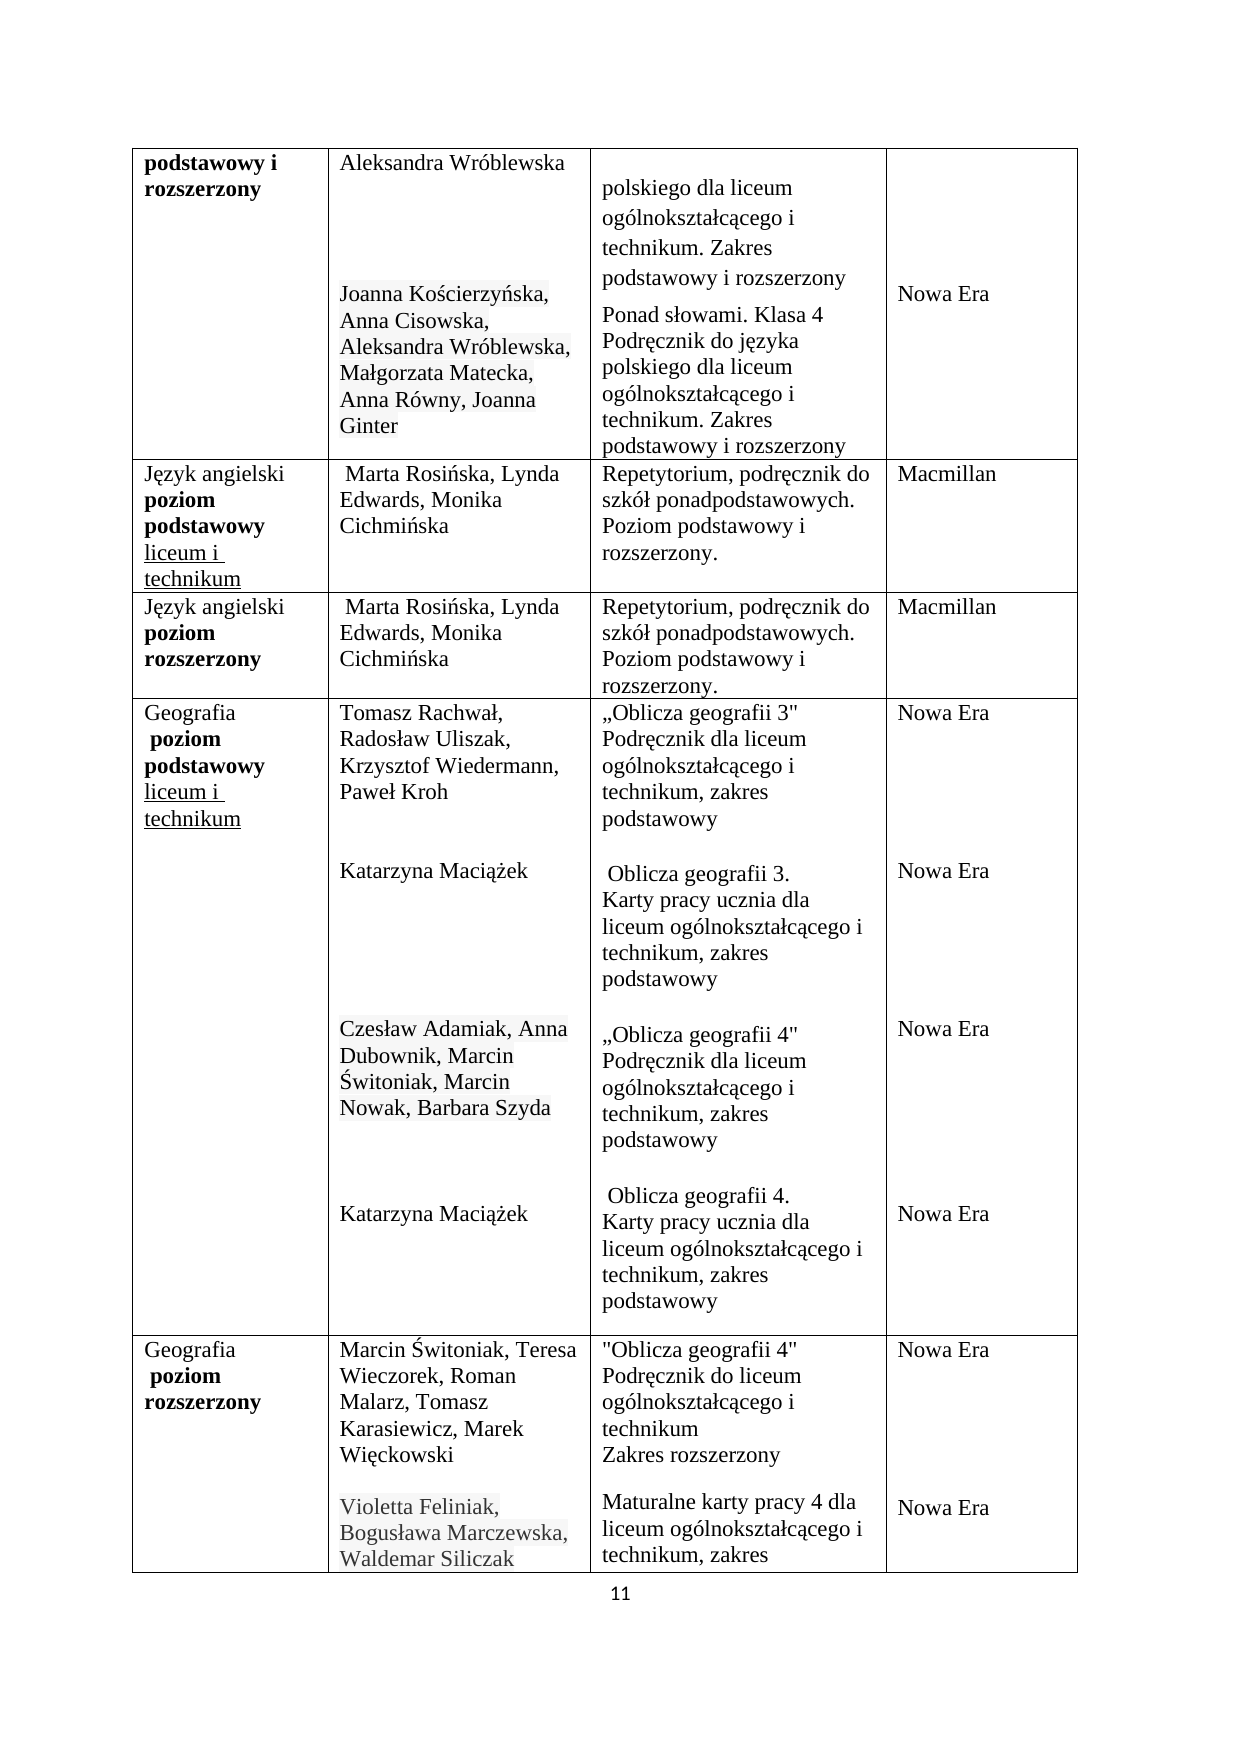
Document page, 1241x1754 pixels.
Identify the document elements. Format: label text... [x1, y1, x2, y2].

table_cell Język angielski poziom rozszerzony [133, 593, 328, 698]
table_cell Marta Rosińska, Lynda Edwards, Monika Cichmińska [329, 593, 590, 698]
table_cell Macmillan [887, 593, 1077, 698]
table_cell Marta Rosińska, Lynda Edwards, Monika Cichmińska [329, 460, 590, 592]
table_cell Tomasz Rachwał, Radosław Uliszak, Krzysztof Wiedermann, Paweł Kroh Katarzyna Maciążek Czesław Adamiak, Anna Dubownik, Marcin Świtoniak, Marcin Nowak, Barbara Szyda Katarzyna Maciążek [329, 699, 590, 1334]
table_cell Nowa Era Nowa Era Nowa Era Nowa Era [887, 699, 1077, 1334]
table_cell „Oblicza geografii 3" Podręcznik dla liceum ogólnokształcącego i technikum, zakres podstawowy Oblicza geografii 3. Karty pracy ucznia dla liceum ogólnokształcącego i technikum, zakres podstawowy „Oblicza geografii 4" Podręcznik dla liceum ogólnokształcącego i technikum, zakres podstawowy Oblicza geografii 4. Karty pracy ucznia dla liceum ogólnokształcącego i technikum, zakres podstawowy [591, 699, 886, 1334]
table_cell Repetytorium, podręcznik do szkół ponadpodstawowych. Poziom podstawowy i rozszerzony. [591, 593, 886, 698]
table_cell Nowa Era Nowa Era [887, 149, 1077, 459]
table_cell Nowa Era Nowa Era [887, 1336, 1077, 1572]
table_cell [329, 149, 590, 459]
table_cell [329, 1336, 590, 1572]
table_cell Język angielski poziom podstawowy liceum i technikum [133, 460, 328, 592]
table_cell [591, 1336, 886, 1572]
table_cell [591, 149, 886, 459]
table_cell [133, 1336, 328, 1572]
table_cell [133, 149, 328, 459]
table_cell Repetytorium, podręcznik do szkół ponadpodstawowych. Poziom podstawowy i rozszerzony. [591, 460, 886, 592]
table_cell Geografia poziom podstawowy liceum i technikum [133, 699, 328, 1334]
table_cell Macmillan [887, 460, 1077, 592]
